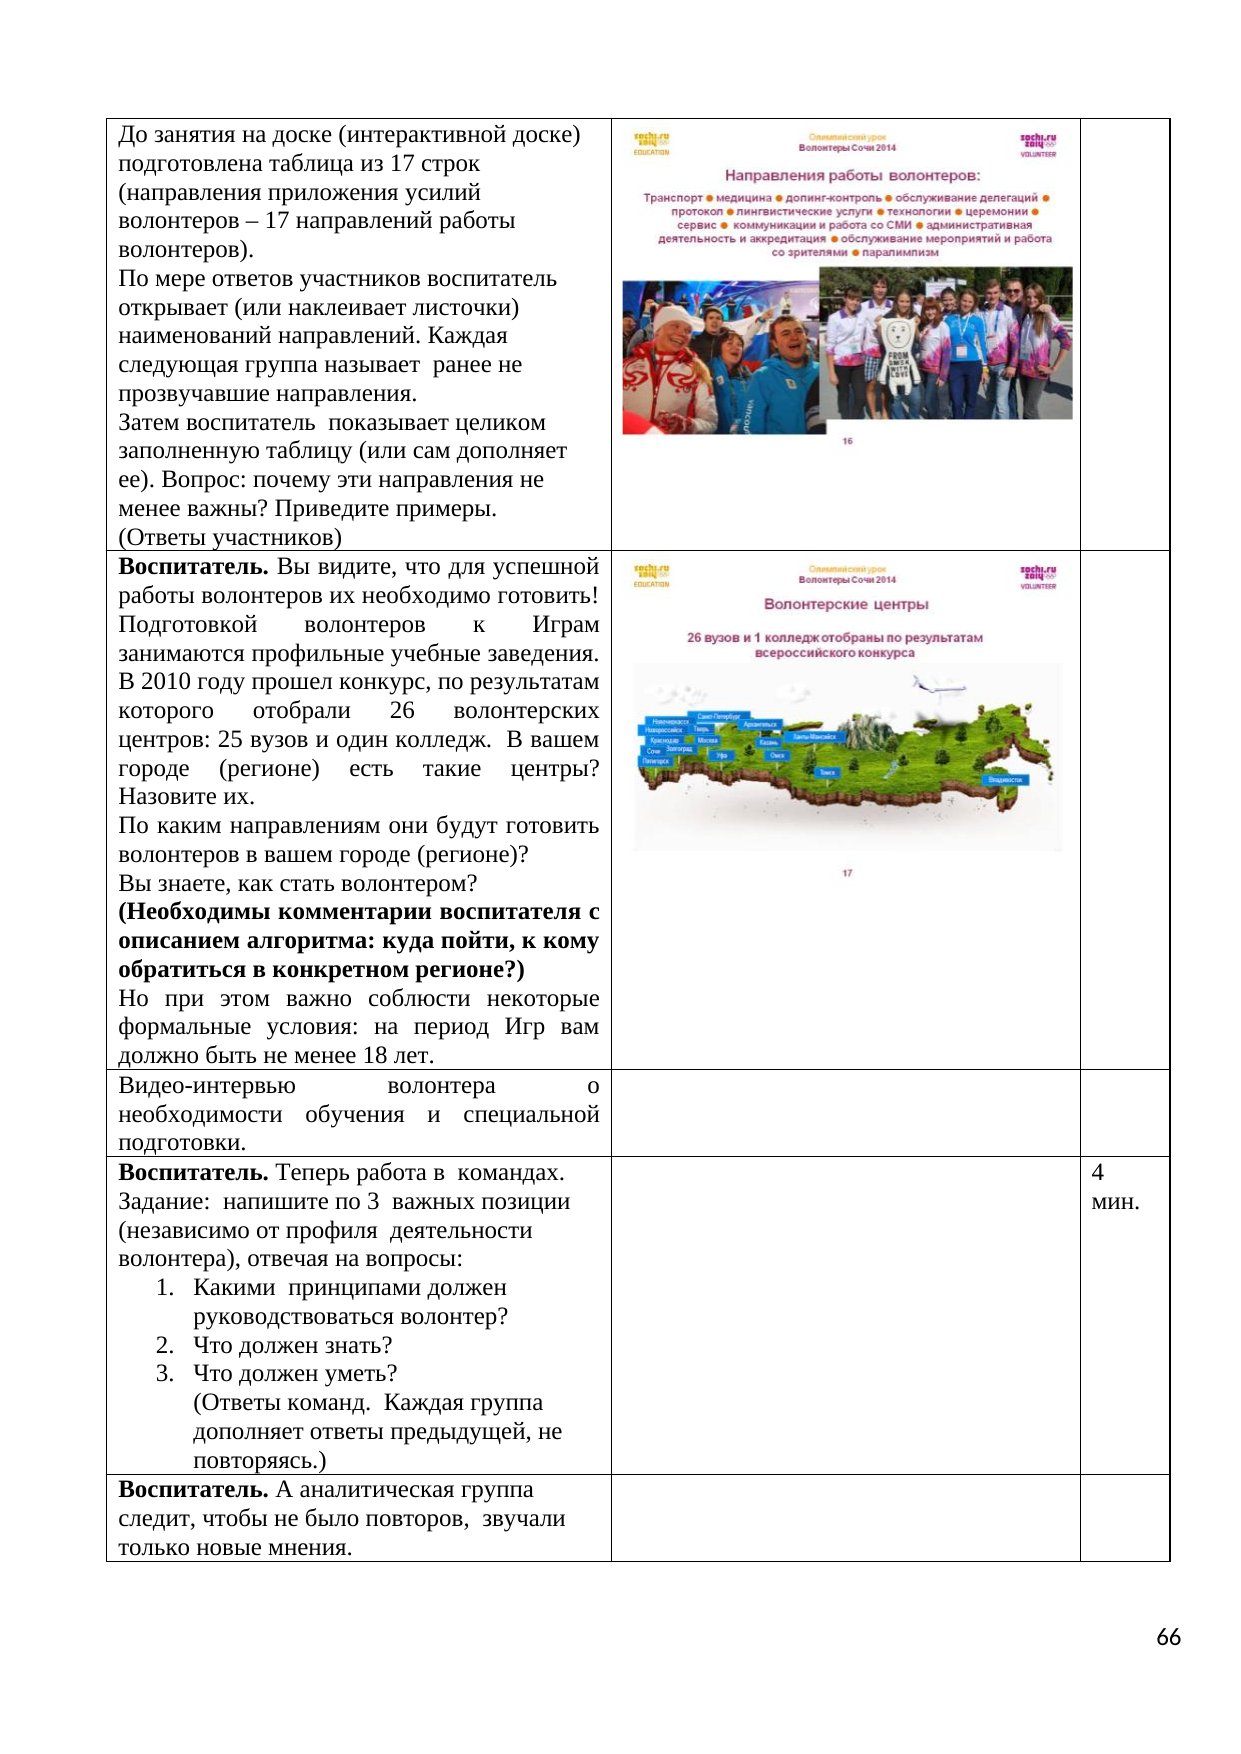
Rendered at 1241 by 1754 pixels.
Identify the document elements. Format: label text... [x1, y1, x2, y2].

table_cell До занятия на доске (интерактивной доске) подготовлена таблица из 17 строк (направления приложения усилий волонтеров – 17 направлений работы волонтеров). По мере ответов участников воспитатель открывает (или наклеивает листочки) наименований направлений. Каждая следующая группа называет ранее не прозвучавшие направления. Затем воспитатель показывает целиком заполненную таблицу (или сам дополняет ее). Вопрос: почему эти направления не менее важны? Приведите примеры. (Ответы участников) [107, 119, 611, 550]
table_cell [1081, 119, 1169, 550]
picture [622, 551, 1073, 889]
table_cell [1081, 1070, 1169, 1156]
table_cell [612, 551, 1080, 1069]
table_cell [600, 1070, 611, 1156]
picture [622, 119, 1073, 457]
table_cell Воспитатель. Теперь работа в командах. Задание: напишите по 3 важных позиции (независимо от профиля деятельности волонтера), отвечая на вопросы: Какими принципами должен руководствоваться волонтер? Что должен знать? Что должен уметь? (Ответы команд. Каждая группа дополняет ответы предыдущей, не повторяясь.) [107, 1157, 611, 1473]
table_cell [1081, 1475, 1169, 1561]
table_cell [612, 1070, 1080, 1156]
table_cell 4 мин. [1081, 1157, 1169, 1473]
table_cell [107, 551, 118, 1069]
table_cell [612, 1475, 1080, 1561]
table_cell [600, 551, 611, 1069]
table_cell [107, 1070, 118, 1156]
table_cell [612, 119, 1080, 550]
table_cell [612, 1157, 1080, 1473]
table_cell Воспитатель. А аналитическая группа следит, чтобы не было повторов, звучали только новые мнения. [107, 1475, 611, 1561]
table_cell [1081, 551, 1169, 1069]
